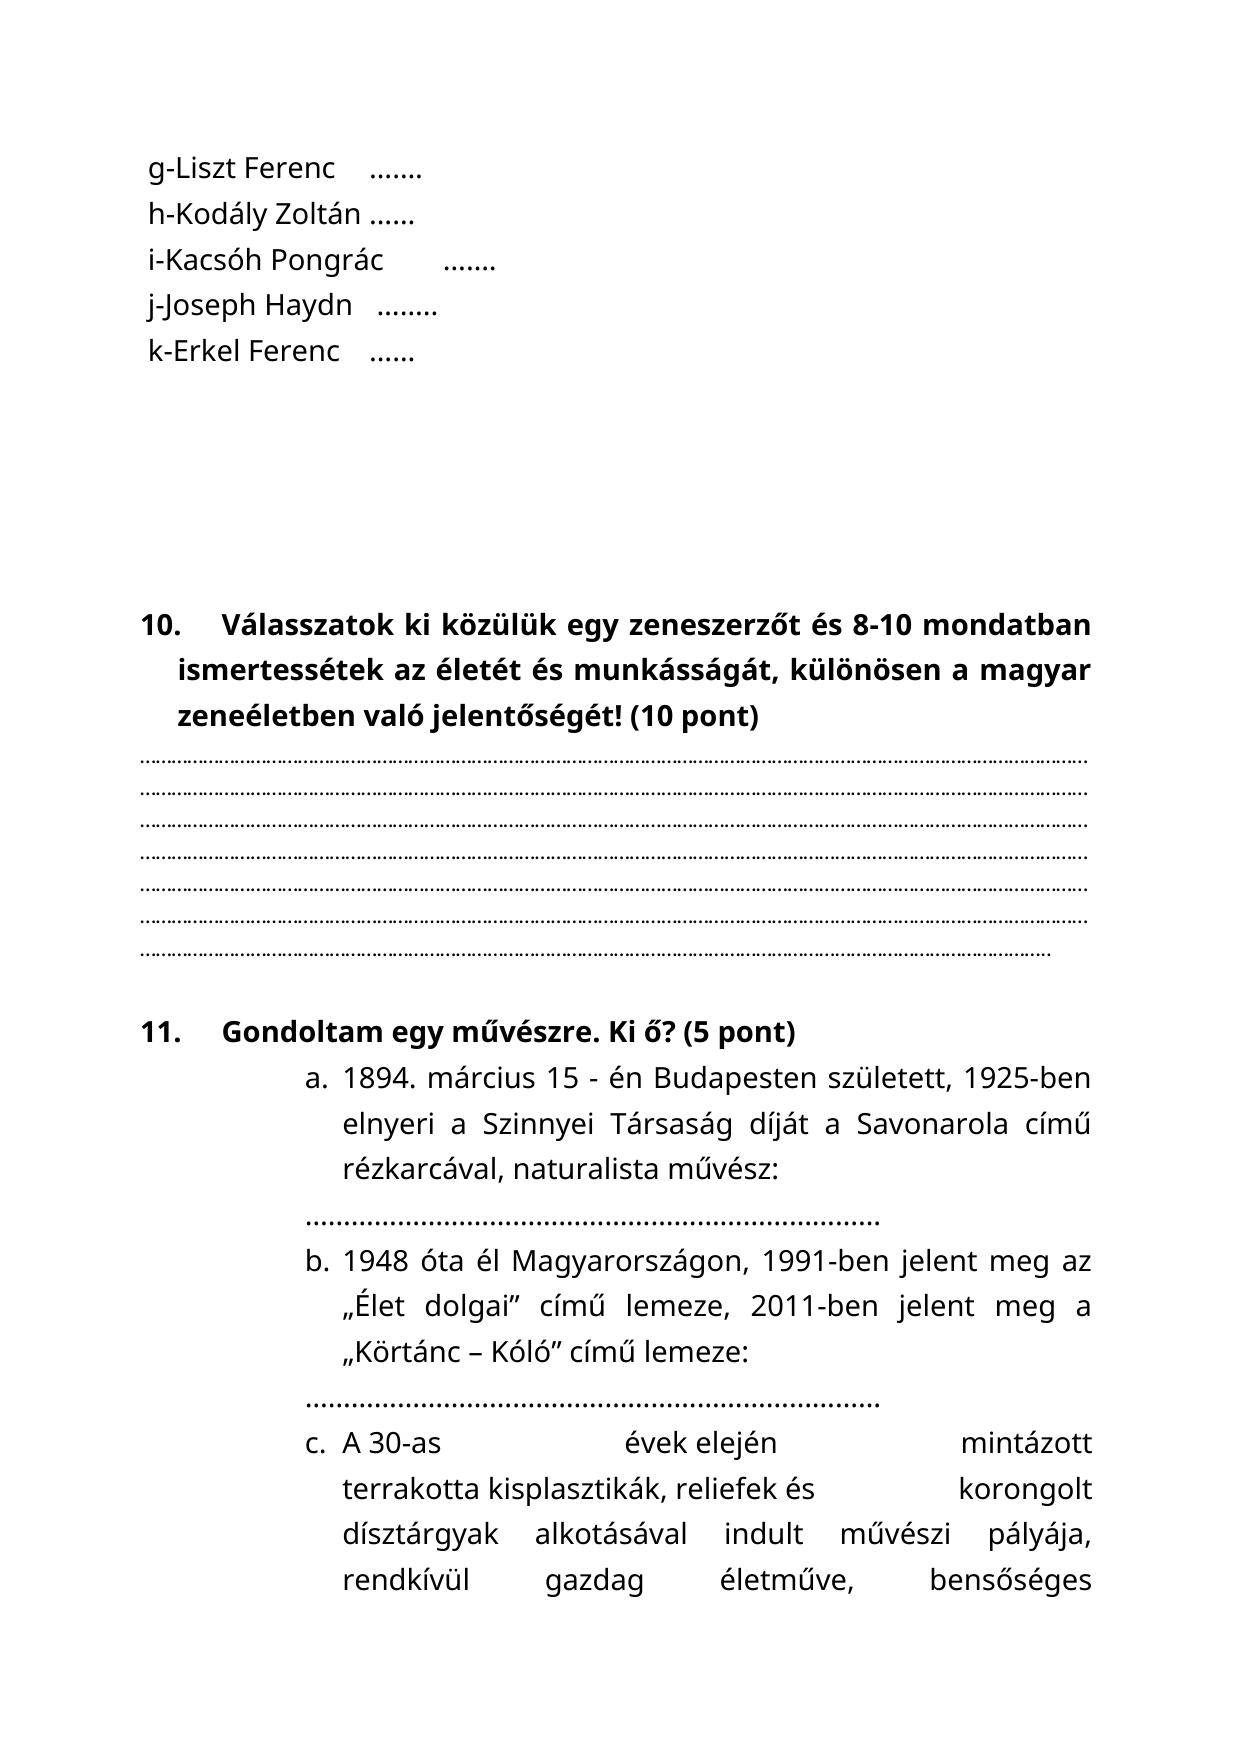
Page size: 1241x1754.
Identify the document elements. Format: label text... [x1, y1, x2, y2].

list Válasszatok ki közülük egy zeneszerzőt és 8-10 mondatban ismertessétek az életét és munkásságát, különösen a magyar zeneéletben való jelentőségét! (10 pont) [140, 604, 1093, 735]
list j-Joseph Haydn …….. [148, 284, 1093, 324]
list k-Erkel Ferenc …… [148, 330, 1093, 370]
list ………………………………………………………………… [304, 1194, 1093, 1234]
list g-Liszt Ferenc ……. [148, 148, 1093, 187]
list Gondoltam egy művészre. Ki ő? (5 pont) [140, 1012, 1093, 1051]
list 1948 óta él Magyarországon, 1991-ben jelent meg az „Élet dolgai” című lemeze, 2011-ben jelent meg a „Körtánc – Kóló” című lemeze: [304, 1240, 1093, 1371]
list i-Kacsóh Pongrác ……. [148, 239, 1093, 278]
list 1894. március 15 - én Budapesten született, 1925-ben elnyeri a Szinnyei Társaság díját a Savonarola című rézkarcával, naturalista művész: [304, 1057, 1093, 1188]
list ……………………………………………………………………………………………………………………………………………………………………………………………………………………………………………………………………………………………………………………………………………………………………………………………………………………………………………………………………………………………………………………………………………………………………………………………………………………………………………………………………………………………………………………………………………………………………………………………………………………………………………………………………………………………………………………………………………………………………………………………………………………………………………………………………………………………………………………………………………………….. [140, 741, 1093, 962]
list ………………………………………………………………… [304, 1377, 1093, 1416]
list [304, 1422, 1093, 1599]
list h-Kodály Zoltán …… [148, 193, 1093, 233]
